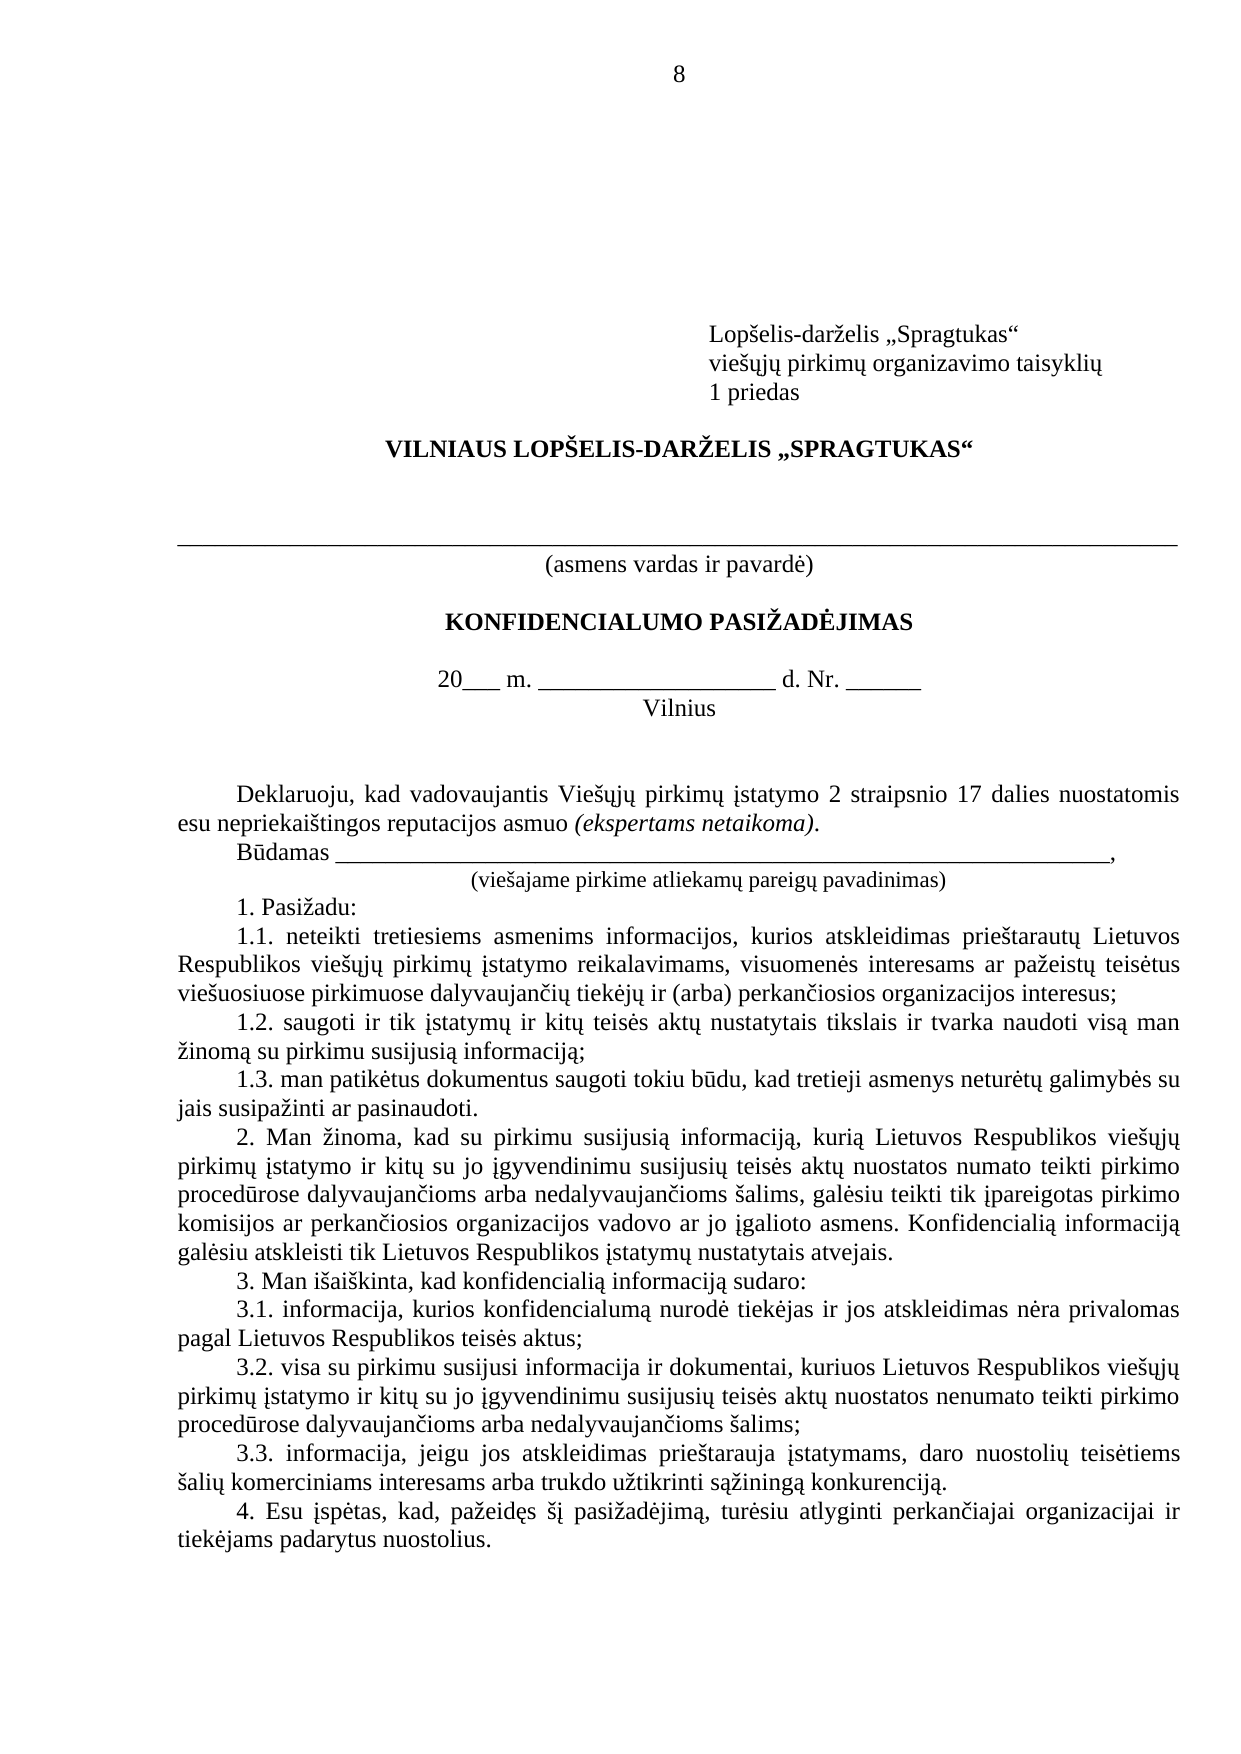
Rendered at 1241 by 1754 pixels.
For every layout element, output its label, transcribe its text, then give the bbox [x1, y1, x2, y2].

text VILNIAUS LOPŠELIS-DARŽELIS „SPRAGTUKAS“ [177, 434, 1181, 463]
text 3.2. visa su pirkimu susijusi informacija ir dokumentai, kuriuos Lietuvos Respublikos viešųjų pirkimų įstatymo ir kitų su jo įgyvendinimu susijusių teisės aktų nuostatos nenumato teikti pirkimo procedūrose dalyvaujančioms arba nedalyvaujančioms šalims; [177, 1352, 1181, 1438]
text Vilnius [177, 693, 1181, 722]
text 3.3. informacija, jeigu jos atskleidimas prieštarauja įstatymams, daro nuostolių teisėtiems šalių komerciniams interesams arba trukdo užtikrinti sąžiningą konkurenciją. [177, 1438, 1181, 1496]
text Būdamas , [177, 837, 1181, 866]
text (viešajame pirkime atliekamų pareigų pavadinimas) [177, 866, 1181, 892]
text 1 priedas [709, 377, 1181, 406]
text Deklaruoju, kad vadovaujantis Viešųjų pirkimų įstatymo 2 straipsnio 17 dalies nuostatomis esu nepriekaištingos reputacijos asmuo (ekspertams netaikoma). [177, 779, 1181, 837]
text 3. Man išaiškinta, kad konfidencialią informaciją sudaro: [177, 1266, 1181, 1294]
text viešųjų pirkimų organizavimo taisyklių [709, 348, 1181, 377]
text KONFIDENCIALUMO PASIŽADĖJIMAS [177, 607, 1181, 636]
text 1.3. man patikėtus dokumentus saugoti tokiu būdu, kad tretieji asmenys neturėtų galimybės su jais susipažinti ar pasinaudoti. [177, 1064, 1181, 1122]
text (asmens vardas ir pavardė) [177, 549, 1181, 578]
text 1.1. neteikti tretiesiems asmenims informacijos, kurios atskleidimas prieštarautų Lietuvos Respublikos viešųjų pirkimų įstatymo reikalavimams, visuomenės interesams ar pažeistų teisėtus viešuosiuose pirkimuose dalyvaujančių tiekėjų ir (arba) perkančiosios organizacijos interesus; [177, 921, 1181, 1007]
text 2. Man žinoma, kad su pirkimu susijusią informaciją, kurią Lietuvos Respublikos viešųjų pirkimų įstatymo ir kitų su jo įgyvendinimu susijusių teisės aktų nuostatos numato teikti pirkimo procedūrose dalyvaujančioms arba nedalyvaujančioms šalims, galėsiu teikti tik įpareigotas pirkimo komisijos ar perkančiosios organizacijos vadovo ar jo įgalioto asmens. Konfidencialią informaciją galėsiu atskleisti tik Lietuvos Respublikos įstatymų nustatytais atvejais. [177, 1122, 1181, 1266]
text 4. Esu įspėtas, kad, pažeidęs šį pasižadėjimą, turėsiu atlyginti perkančiajai organizacijai ir tiekėjams padarytus nuostolius. [177, 1496, 1181, 1553]
text 20___ m. ___________________ d. Nr. ______ [177, 664, 1181, 693]
text ________________________________________________________________________________ [177, 521, 1181, 549]
text Lopšelis-darželis „Spragtukas“ [709, 319, 1181, 348]
text 3.1. informacija, kurios konfidencialumą nurodė tiekėjas ir jos atskleidimas nėra privalomas pagal Lietuvos Respublikos teisės aktus; [177, 1294, 1181, 1352]
text 1.2. saugoti ir tik įstatymų ir kitų teisės aktų nustatytais tikslais ir tvarka naudoti visą man žinomą su pirkimu susijusią informaciją; [177, 1007, 1181, 1064]
text 1. Pasižadu: [177, 892, 1181, 921]
